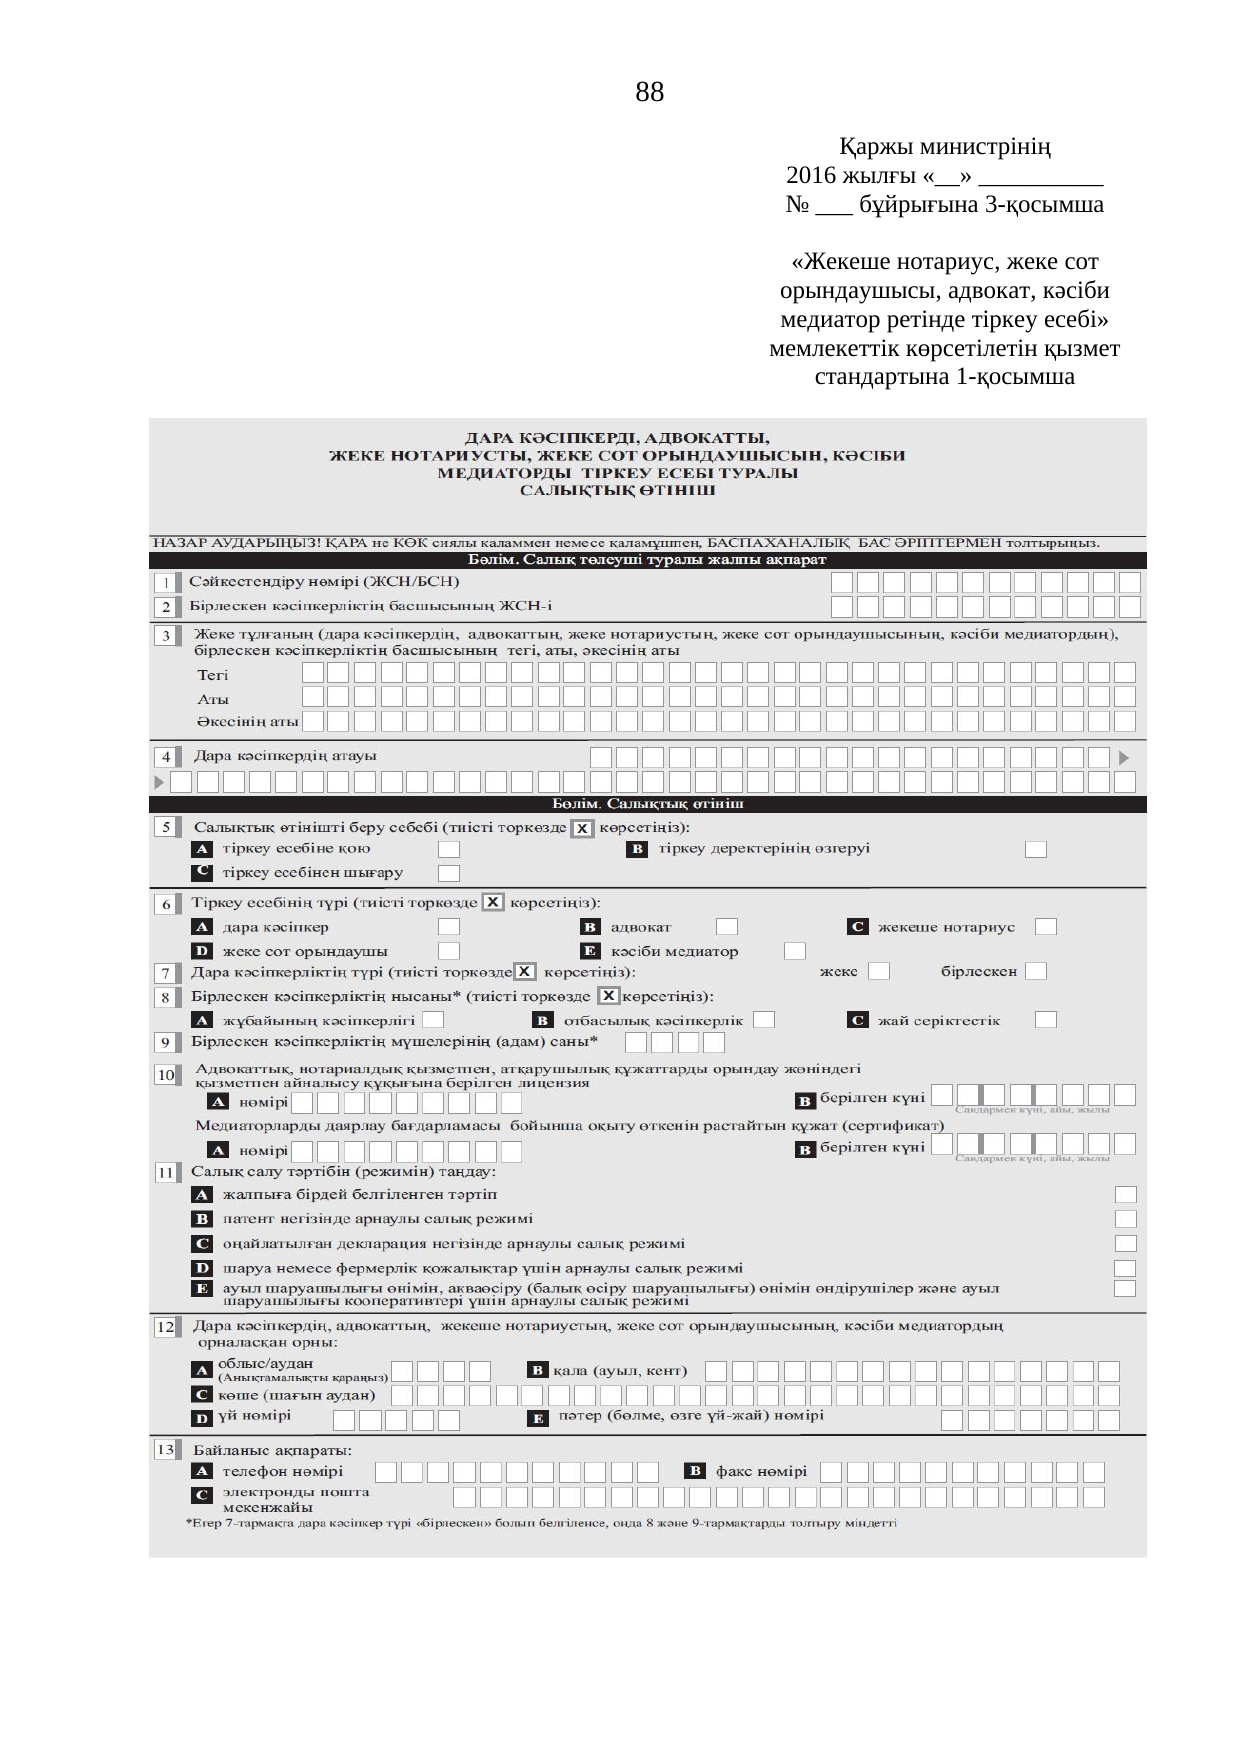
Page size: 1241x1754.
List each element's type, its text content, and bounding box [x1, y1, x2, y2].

text Қаржы министрінің [738, 131, 1152, 160]
picture [147, 418, 1152, 1558]
text стандартына 1-қосымша [738, 361, 1152, 390]
text мемлекеттік көрсетілетін қызмет [738, 333, 1152, 361]
text «Жекеше нотариус, жеке сот орындаушысы, адвокат, кәсіби медиатор ретінде тіркеу есебі» [738, 246, 1152, 333]
text 2016 жылғы «__» __________ [738, 160, 1152, 189]
text № ___ бұйрығына 3-қосымша [738, 189, 1152, 218]
